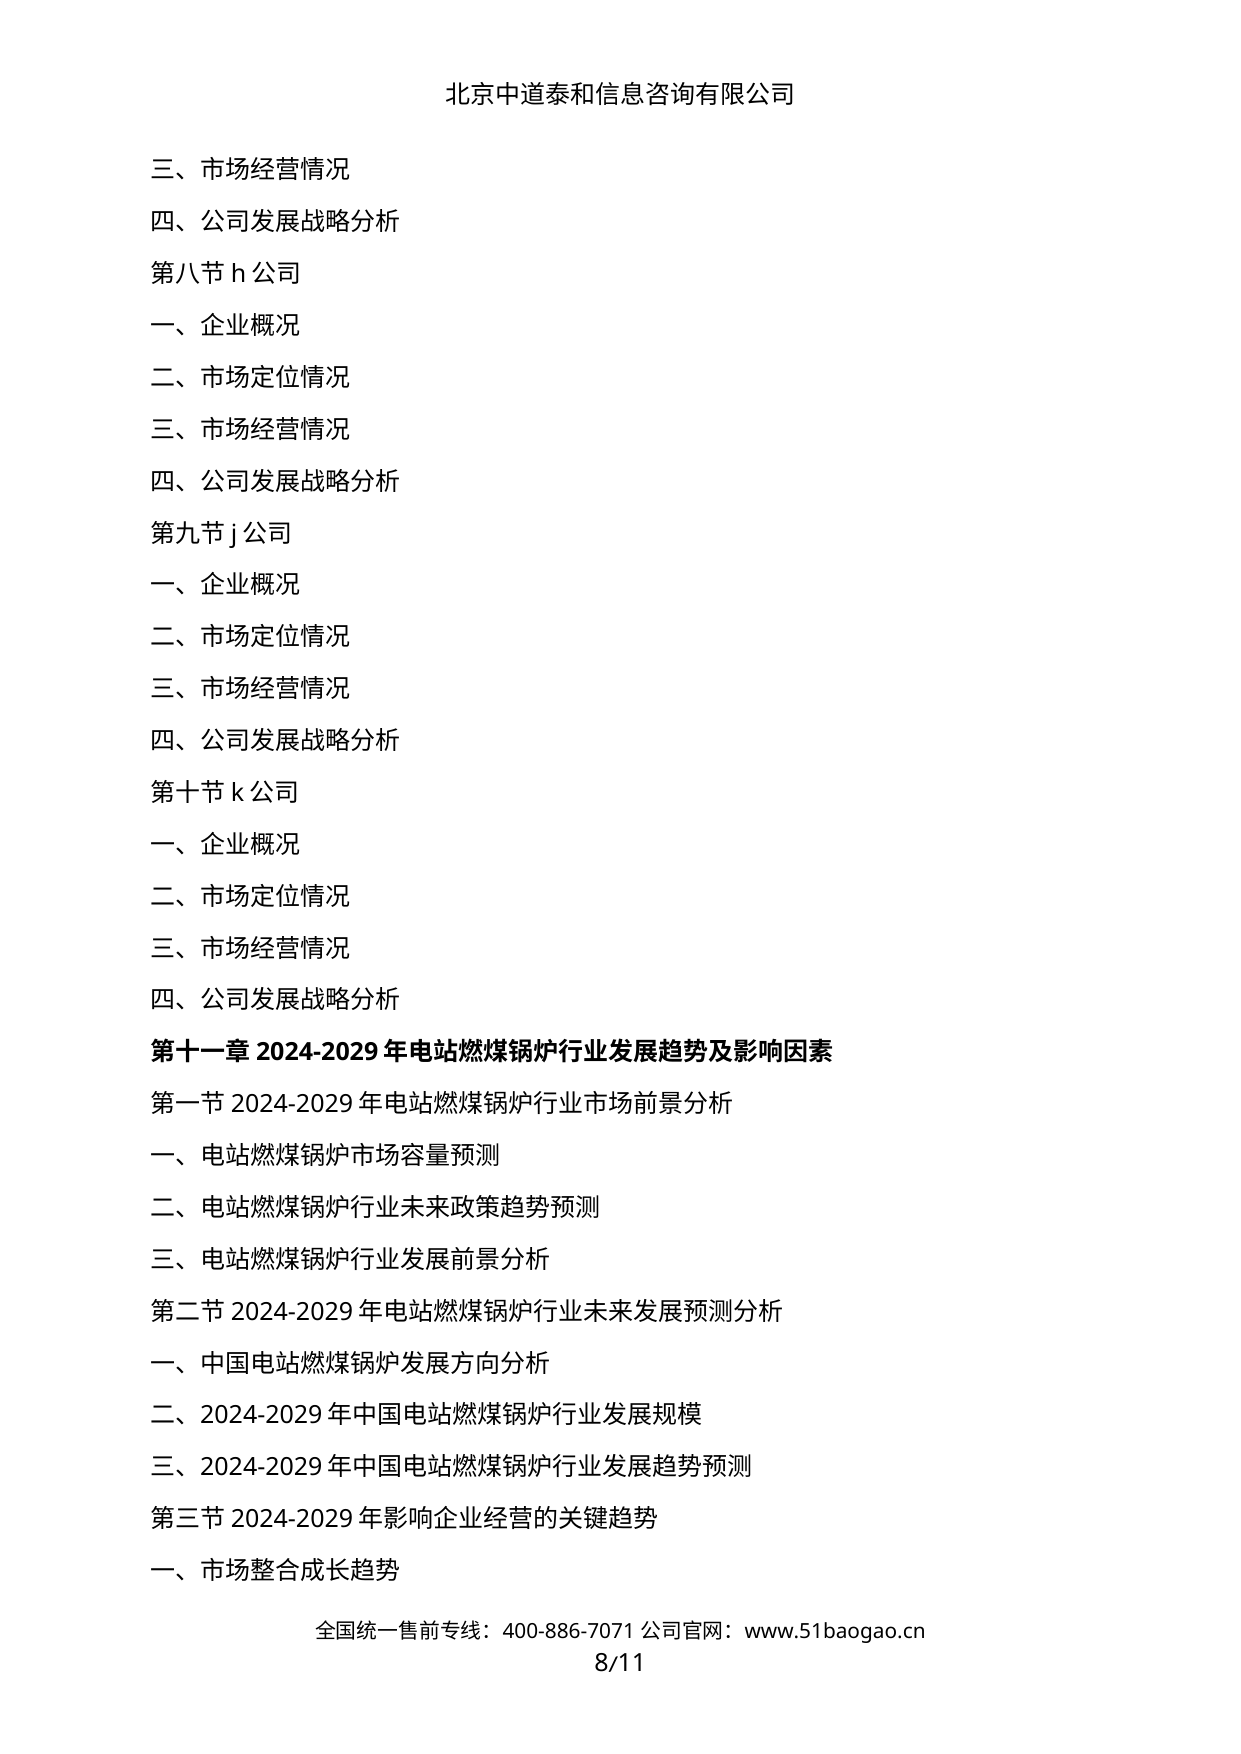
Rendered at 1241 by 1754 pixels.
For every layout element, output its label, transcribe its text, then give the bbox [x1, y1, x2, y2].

text 第十节 k公司 [150, 772, 1090, 809]
text 二、市场定位情况 [150, 357, 1090, 394]
text 四、公司发展战略分析 [150, 721, 1090, 757]
text 一、企业概况 [150, 824, 1090, 861]
text 四、公司发展战略分析 [150, 980, 1090, 1016]
text 二、2024-2029年中国电站燃煤锅炉行业发展规模 [150, 1395, 1090, 1431]
text 第一节 2024-2029年电站燃煤锅炉行业市场前景分析 [150, 1084, 1090, 1120]
text 三、2024-2029年中国电站燃煤锅炉行业发展趋势预测 [150, 1447, 1090, 1483]
text 二、市场定位情况 [150, 617, 1090, 653]
text 第二节 2024-2029年电站燃煤锅炉行业未来发展预测分析 [150, 1291, 1090, 1327]
text 一、企业概况 [150, 565, 1090, 601]
text 一、市场整合成长趋势 [150, 1551, 1090, 1587]
text 第三节 2024-2029年影响企业经营的关键趋势 [150, 1499, 1090, 1535]
text 一、电站燃煤锅炉市场容量预测 [150, 1136, 1090, 1172]
text 第十一章 2024-2029年电站燃煤锅炉行业发展趋势及影响因素 [150, 1032, 1090, 1068]
text 四、公司发展战略分析 [150, 461, 1090, 497]
text 三、市场经营情况 [150, 669, 1090, 705]
text 三、市场经营情况 [150, 409, 1090, 446]
text 三、电站燃煤锅炉行业发展前景分析 [150, 1239, 1090, 1276]
text 一、中国电站燃煤锅炉发展方向分析 [150, 1343, 1090, 1379]
text 四、公司发展战略分析 [150, 202, 1090, 238]
text 三、市场经营情况 [150, 928, 1090, 964]
text 二、市场定位情况 [150, 876, 1090, 912]
text 二、电站燃煤锅炉行业未来政策趋势预测 [150, 1187, 1090, 1224]
text 第八节 h公司 [150, 254, 1090, 290]
text 三、市场经营情况 [150, 150, 1090, 186]
text 一、企业概况 [150, 306, 1090, 342]
text 第九节 j公司 [150, 513, 1090, 549]
